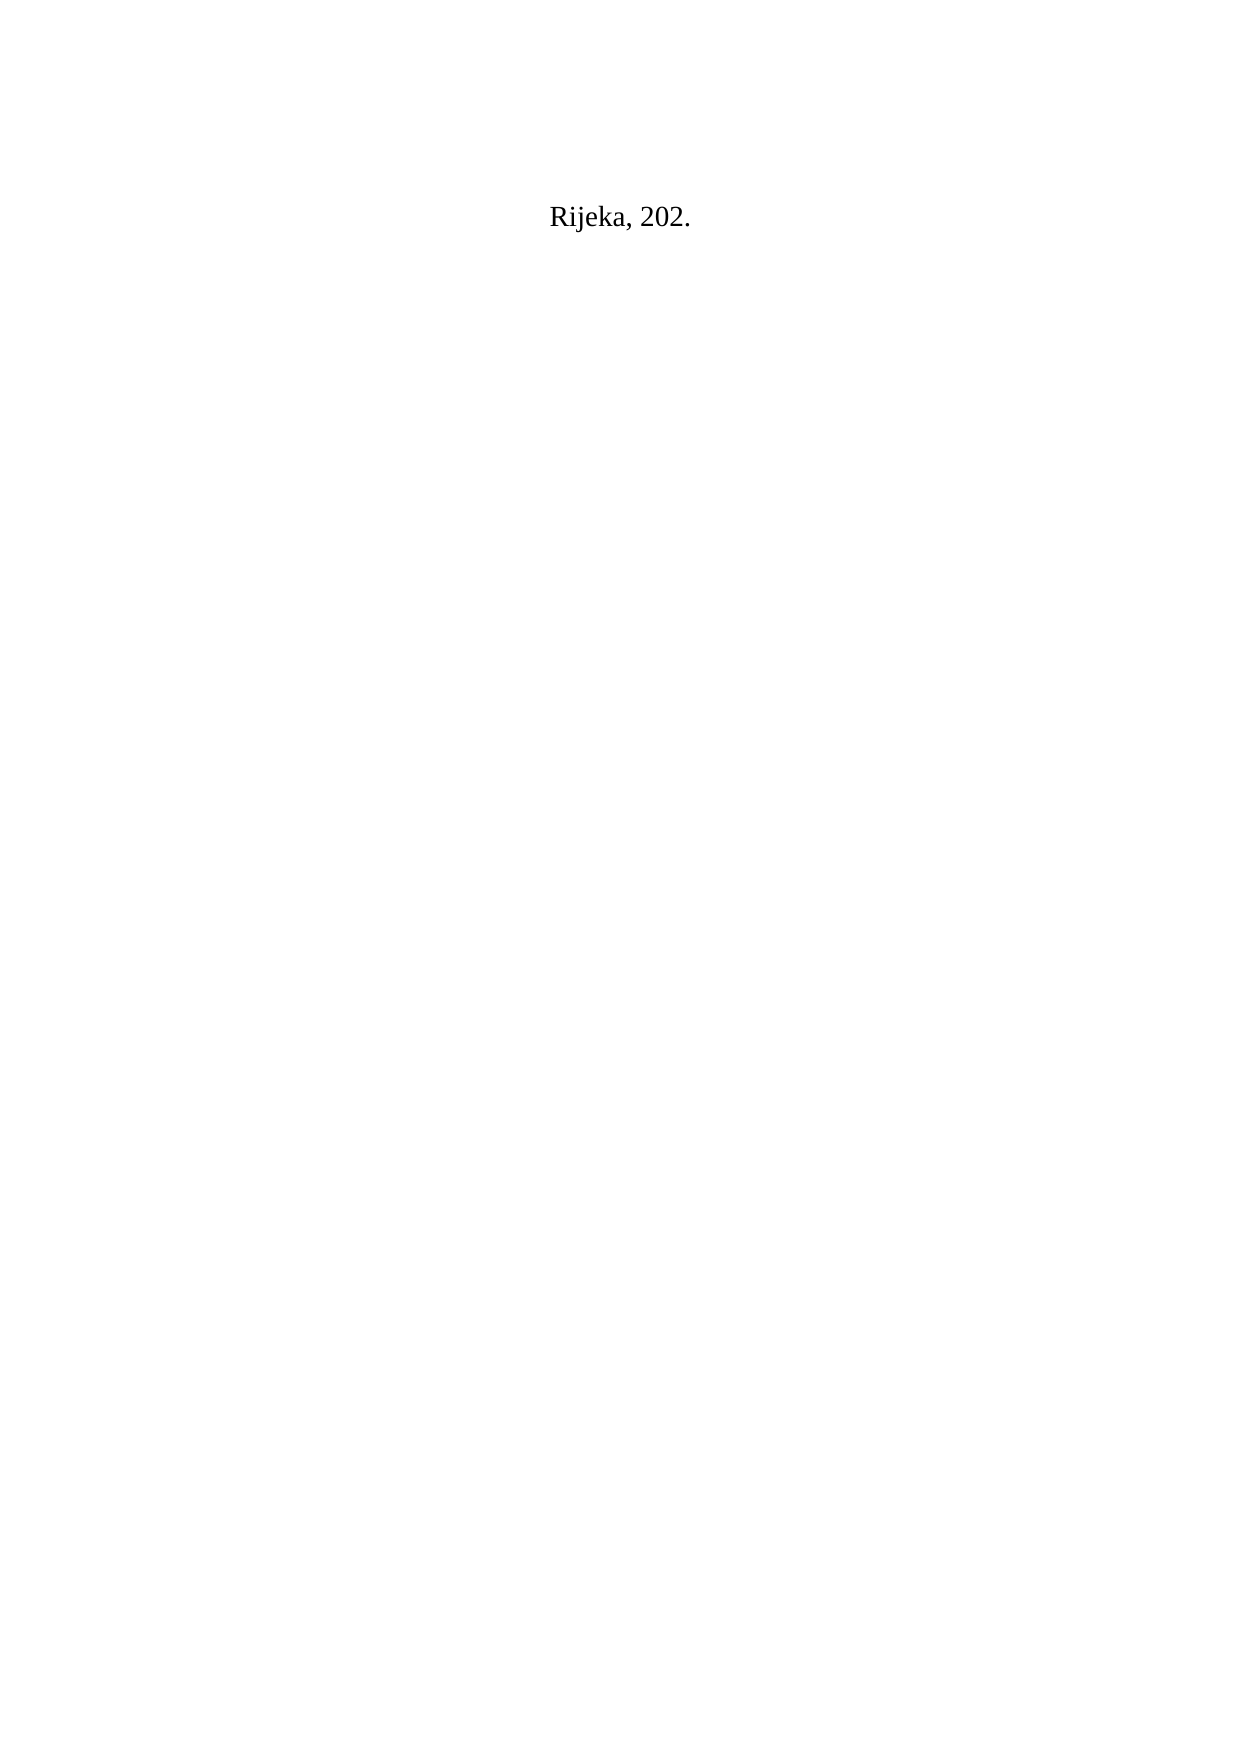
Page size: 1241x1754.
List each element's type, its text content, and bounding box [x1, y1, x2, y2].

text Rijeka, 202. [148, 199, 1093, 232]
